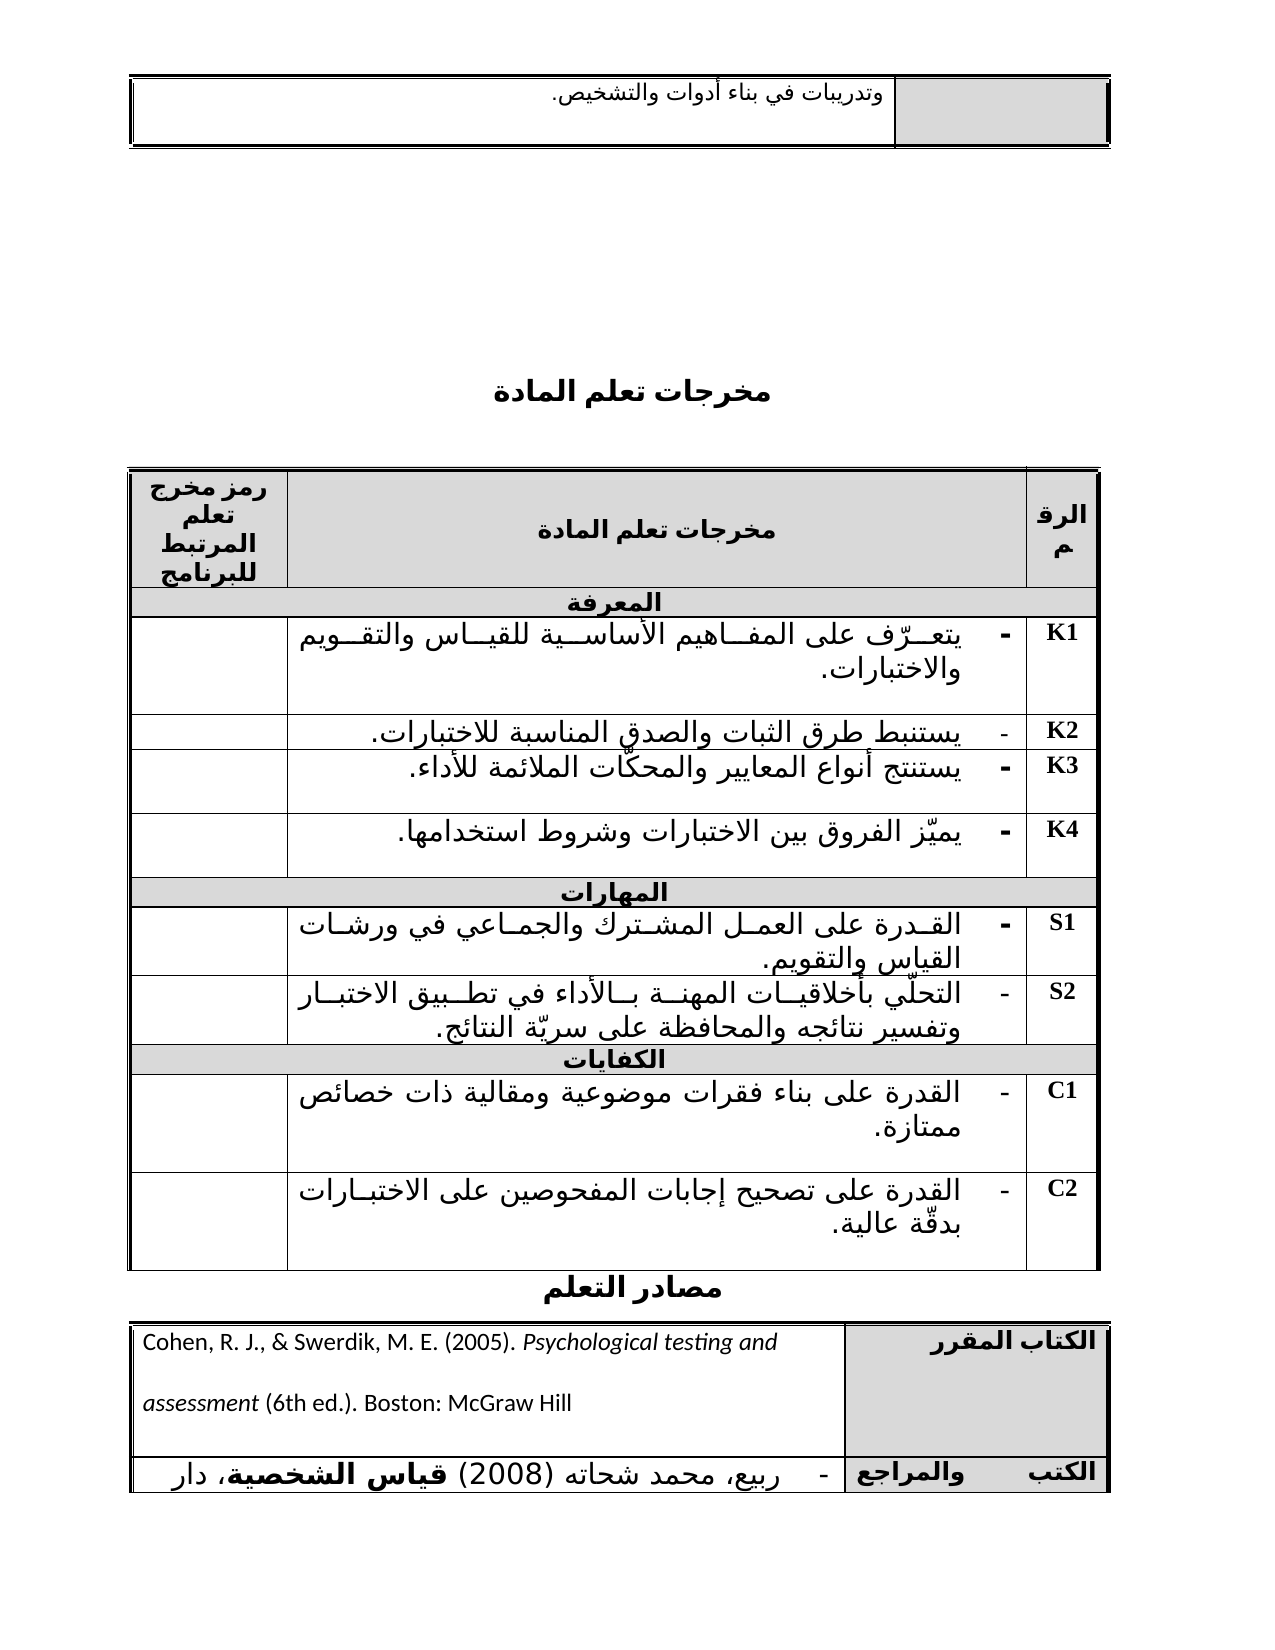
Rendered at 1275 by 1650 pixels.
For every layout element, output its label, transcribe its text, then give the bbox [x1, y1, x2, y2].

table_cell S2 [1027, 976, 1096, 1044]
table_cell [132, 750, 287, 813]
table_cell القدرة على العمل المشترك والجماعي في ورشات القياس والتقويم. [288, 908, 1026, 975]
table_header رمز مخرج تعلم المرتبط للبرنامج [129, 472, 287, 587]
table_cell المهارات [132, 878, 1096, 906]
table_cell [132, 908, 287, 975]
table_cell [132, 1075, 287, 1172]
table_cell الكفايات [132, 1045, 1096, 1074]
table_header مخرجات تعلم المادة [288, 472, 1026, 587]
table_cell [132, 1173, 287, 1269]
text مخرجات تعلم المادة [177, 374, 1087, 408]
table_cell K3 [1027, 750, 1096, 813]
table_cell C2 [1027, 1173, 1096, 1269]
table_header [131, 77, 894, 144]
table_cell K4 [1027, 814, 1096, 877]
text مصادر التعلم [177, 1271, 1087, 1304]
table_cell القدرة على تصحيح إجابات المفحوصين على الاختبارات بدقّة عالية. [288, 1173, 1026, 1269]
table_cell المعرفة [132, 588, 1096, 616]
table_cell [132, 976, 287, 1044]
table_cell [846, 1458, 1106, 1492]
table_cell [132, 715, 287, 749]
table_cell التحلّي بأخلاقيات المهنة بالأداء في تطبيق الاختبار وتفسير نتائجه والمحافظة على سريّة النتائج. [288, 976, 1026, 1044]
table_cell K1 [1027, 618, 1096, 714]
table_cell [132, 814, 287, 877]
table_header وصف المادة [896, 79, 1108, 144]
table_cell يميّز الفروق بين الاختبارات وشروط استخدامها. [288, 814, 1026, 877]
table_cell القدرة على بناء فقرات موضوعية ومقالية ذات خصائص ممتازة. [288, 1075, 1026, 1172]
table_cell [132, 618, 287, 714]
table_cell يستنبط طرق الثبات والصدق المناسبة للاختبارات. [288, 715, 1026, 749]
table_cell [134, 1458, 844, 1492]
table_cell يتعرّف على المفاهيم الأساسية للقياس والتقويم والاختبارات. [288, 618, 1026, 714]
table_cell K2 [1027, 715, 1096, 749]
table_cell S1 [1027, 908, 1096, 975]
table_cell C1 [1027, 1075, 1096, 1172]
table_header الكتاب المقرر [846, 1326, 1108, 1456]
table_cell يستنتج أنواع المعايير والمحكّات الملائمة للأداء. [288, 750, 1026, 813]
table_header الرقم [1027, 468, 1099, 587]
table_header Cohen, R. J., & Swerdik, M. E. (2005). Psychological testing and assessment (6th ed.). Boston: McGraw Hill [131, 1324, 844, 1456]
